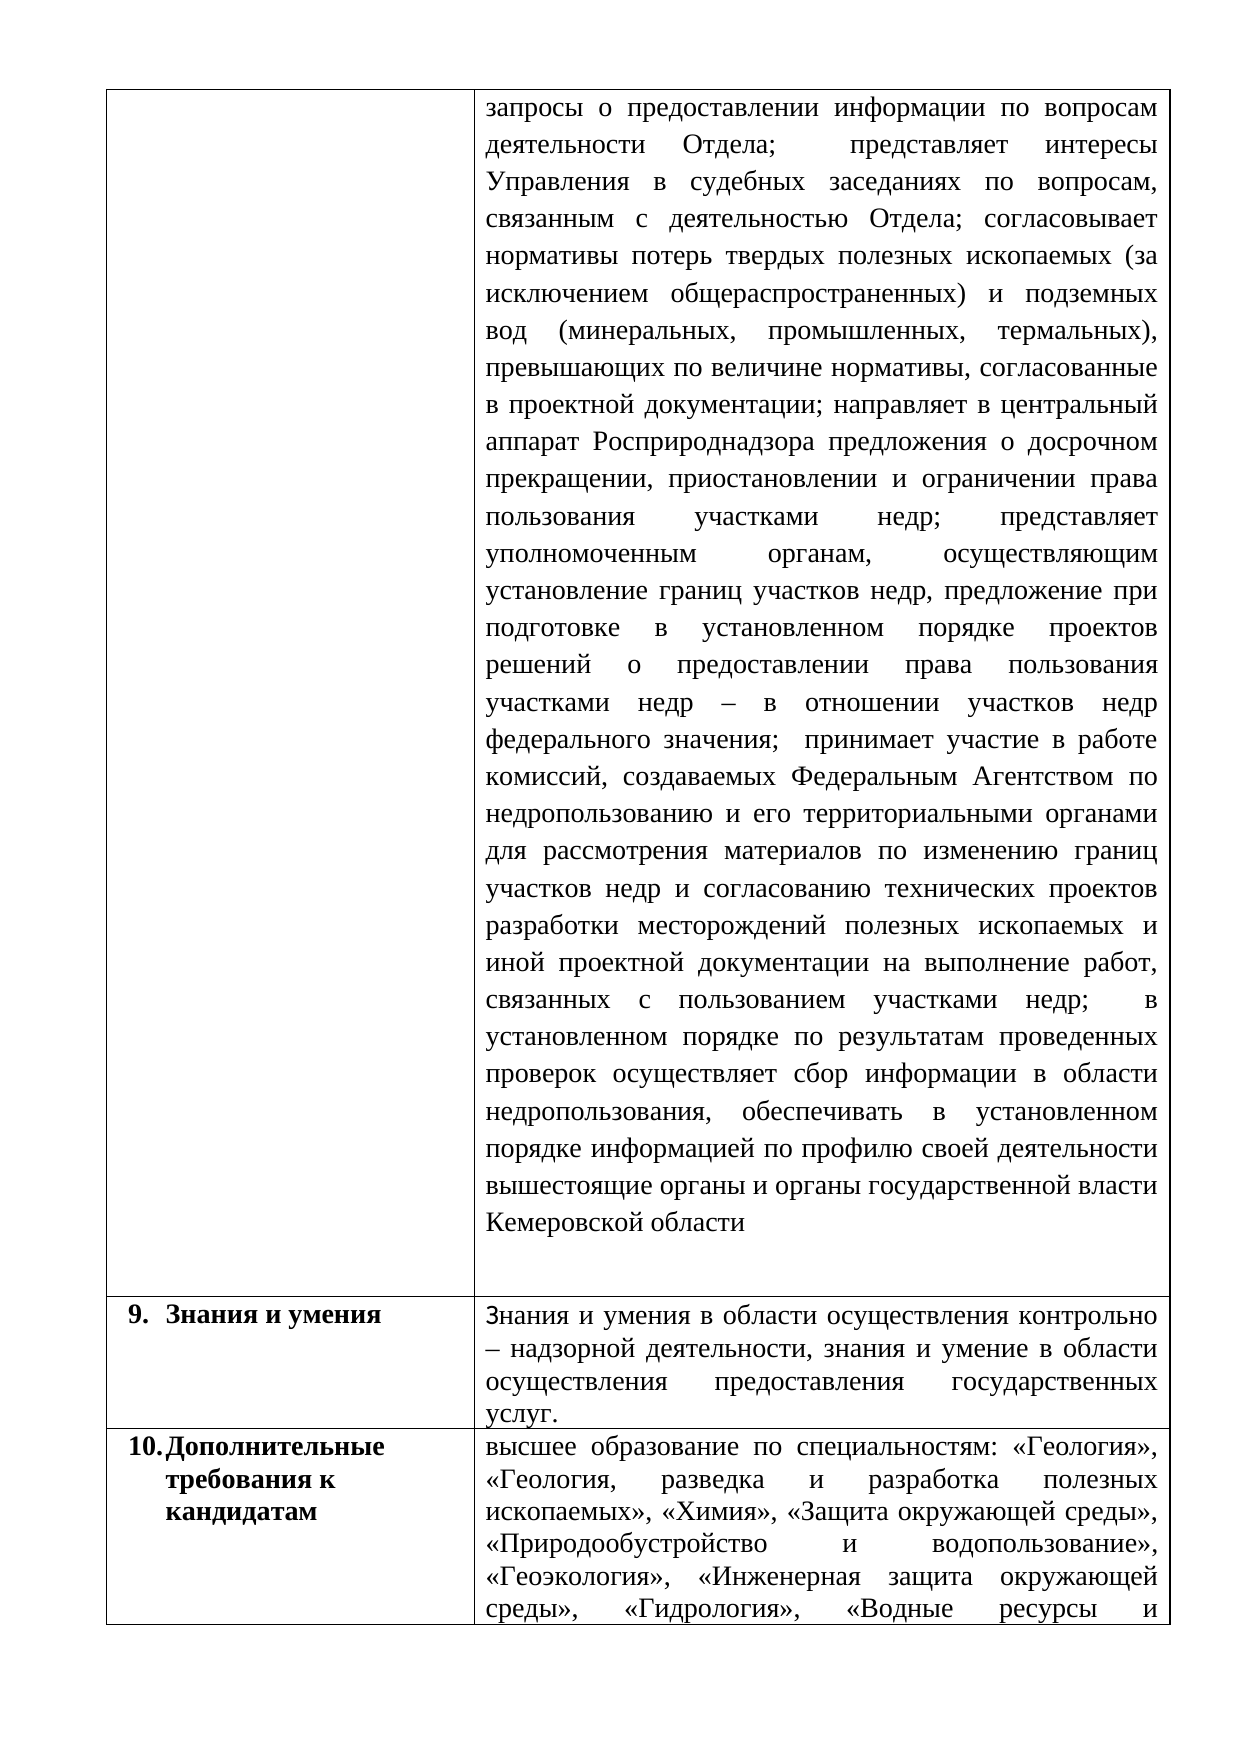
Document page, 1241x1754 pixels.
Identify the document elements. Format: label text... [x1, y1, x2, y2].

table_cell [107, 1429, 474, 1624]
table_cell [475, 90, 1169, 1296]
table_cell Знания и умения в области осуществления контрольно – надзорной деятельности, знания и умение в области осуществления предоставления государственных услуг. [475, 1297, 1169, 1428]
table_cell Знания и умения [107, 1297, 474, 1428]
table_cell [475, 1429, 1169, 1624]
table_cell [107, 90, 474, 1296]
